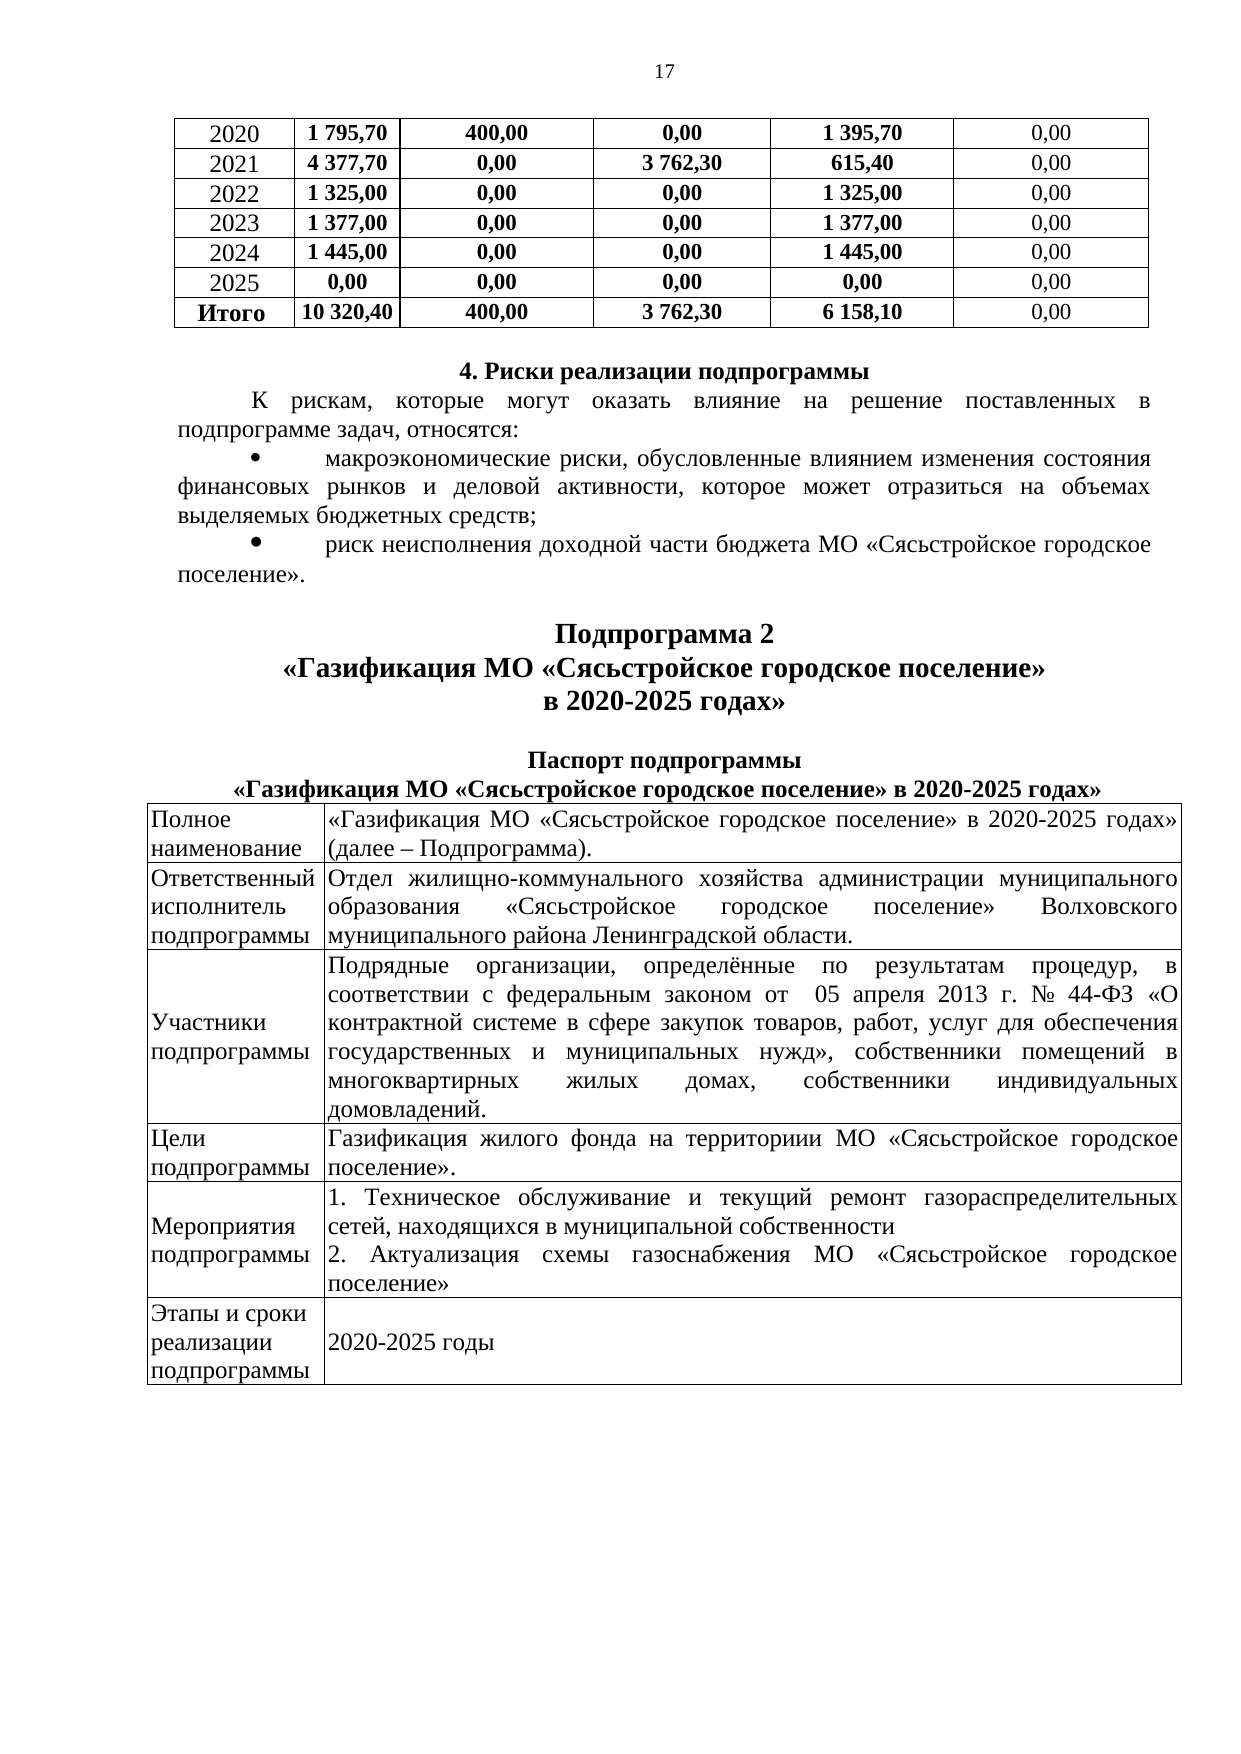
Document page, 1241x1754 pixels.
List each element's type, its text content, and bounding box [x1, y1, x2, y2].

table_cell 400,00 [401, 119, 593, 148]
subtitle Подпрограмма 2 [177, 616, 1152, 650]
table_cell Газификация жилого фонда на территориии МО «Сясьстройское городское поселение». [325, 1124, 1181, 1181]
table_cell Отдел жилищно-коммунального хозяйства администрации муниципального образования «Сясьстройское городское поселение» Волховского муниципального района Ленинградской области. [325, 863, 1181, 949]
table_cell 0,00 [954, 238, 1148, 267]
table_cell 10 320,40 [295, 298, 399, 327]
table_cell 1 325,00 [295, 179, 399, 207]
table_cell Участники подпрограммы [148, 950, 324, 1122]
table_cell 2023 [175, 209, 294, 237]
table_cell 0,00 [594, 119, 770, 148]
table_cell 400,00 [401, 298, 593, 327]
table_cell 0,00 [401, 268, 593, 297]
list риск неисполнения доходной части бюджета МО «Сясьстройское городское поселение». [177, 529, 1152, 587]
table_cell 0,00 [771, 268, 953, 297]
table_cell 0,00 [954, 209, 1148, 237]
table_cell 1 445,00 [771, 238, 953, 267]
table_header Полное наименование [148, 804, 324, 862]
table_cell 615,40 [771, 149, 953, 178]
table_cell 2022 [175, 179, 294, 207]
subtitle Паспорт подпрограммы [177, 746, 1152, 774]
subtitle 4. Риски реализации подпрограммы [177, 356, 1152, 385]
subtitle «Газификация МО «Сясьстройское городское поселение» [177, 650, 1152, 683]
table_cell 0,00 [954, 268, 1148, 297]
table_cell Ответственный исполнитель подпрограммы [148, 863, 324, 949]
table_cell 0,00 [401, 209, 593, 237]
table_cell 0,00 [954, 179, 1148, 207]
table_cell 2020 [175, 119, 294, 148]
table_cell 2021 [175, 149, 294, 178]
table_cell 1 377,00 [771, 209, 953, 237]
table_cell 0,00 [401, 179, 593, 207]
table_cell 1 395,70 [771, 119, 953, 148]
table_cell 0,00 [954, 119, 1148, 148]
table_cell 1. Техническое обслуживание и текущий ремонт газораспределительных сетей, находящихся в муниципальной собственности 2. Актуализация схемы газоснабжения МО «Сясьстройское городское поселение» [325, 1182, 1181, 1297]
table_cell 0,00 [954, 298, 1148, 327]
table_cell 3 762,30 [594, 298, 770, 327]
table_cell Подрядные организации, определённые по результатам процедур, в соответствии с федеральным законом от 05 апреля 2013 г. № 44-ФЗ «О контрактной системе в сфере закупок товаров, работ, услуг для обеспечения государственных и муниципальных нужд», собственники помещений в многоквартирных жилых домах, собственники индивидуальных домовладений. [325, 950, 1181, 1122]
table_cell 1 325,00 [771, 179, 953, 207]
table_header «Газификация МО «Сясьстройское городское поселение» в 2020-2025 годах» (далее – Подпрограмма). [325, 804, 1181, 862]
table_cell Этапы и сроки реализации подпрограммы [148, 1298, 324, 1384]
table_cell 6 158,10 [771, 298, 953, 327]
table_cell Итого [175, 298, 294, 327]
table_cell 2024 [175, 238, 294, 267]
table_cell 2020-2025 годы [325, 1298, 1181, 1384]
table_cell 1 795,70 [295, 119, 399, 148]
table_cell 3 762,30 [594, 149, 770, 178]
table_cell 0,00 [594, 268, 770, 297]
table_cell 1 377,00 [295, 209, 399, 237]
table_cell 4 377,70 [295, 149, 399, 178]
table_cell 0,00 [401, 149, 593, 178]
table_cell Мероприятия подпрограммы [148, 1182, 324, 1297]
subtitle «Газификация МО «Сясьстройское городское поселение» в 2020-2025 годах» [177, 774, 1152, 803]
table_cell 0,00 [594, 238, 770, 267]
table_cell 0,00 [295, 268, 399, 297]
table_cell 1 445,00 [295, 238, 399, 267]
table_cell 0,00 [401, 238, 593, 267]
text К рискам, которые могут оказать влияние на решение поставленных в подпрограмме задач, относятся: [177, 385, 1152, 443]
list макроэкономические риски, обусловленные влиянием изменения состояния финансовых рынков и деловой активности, которое может отразиться на объемах выделяемых бюджетных средств; [177, 443, 1152, 529]
table_cell 0,00 [954, 149, 1148, 178]
table_cell 0,00 [594, 179, 770, 207]
subtitle в 2020-2025 годах» [177, 683, 1152, 717]
table_cell Цели подпрограммы [148, 1124, 324, 1181]
table_cell 0,00 [594, 209, 770, 237]
table_cell 2025 [175, 268, 294, 297]
